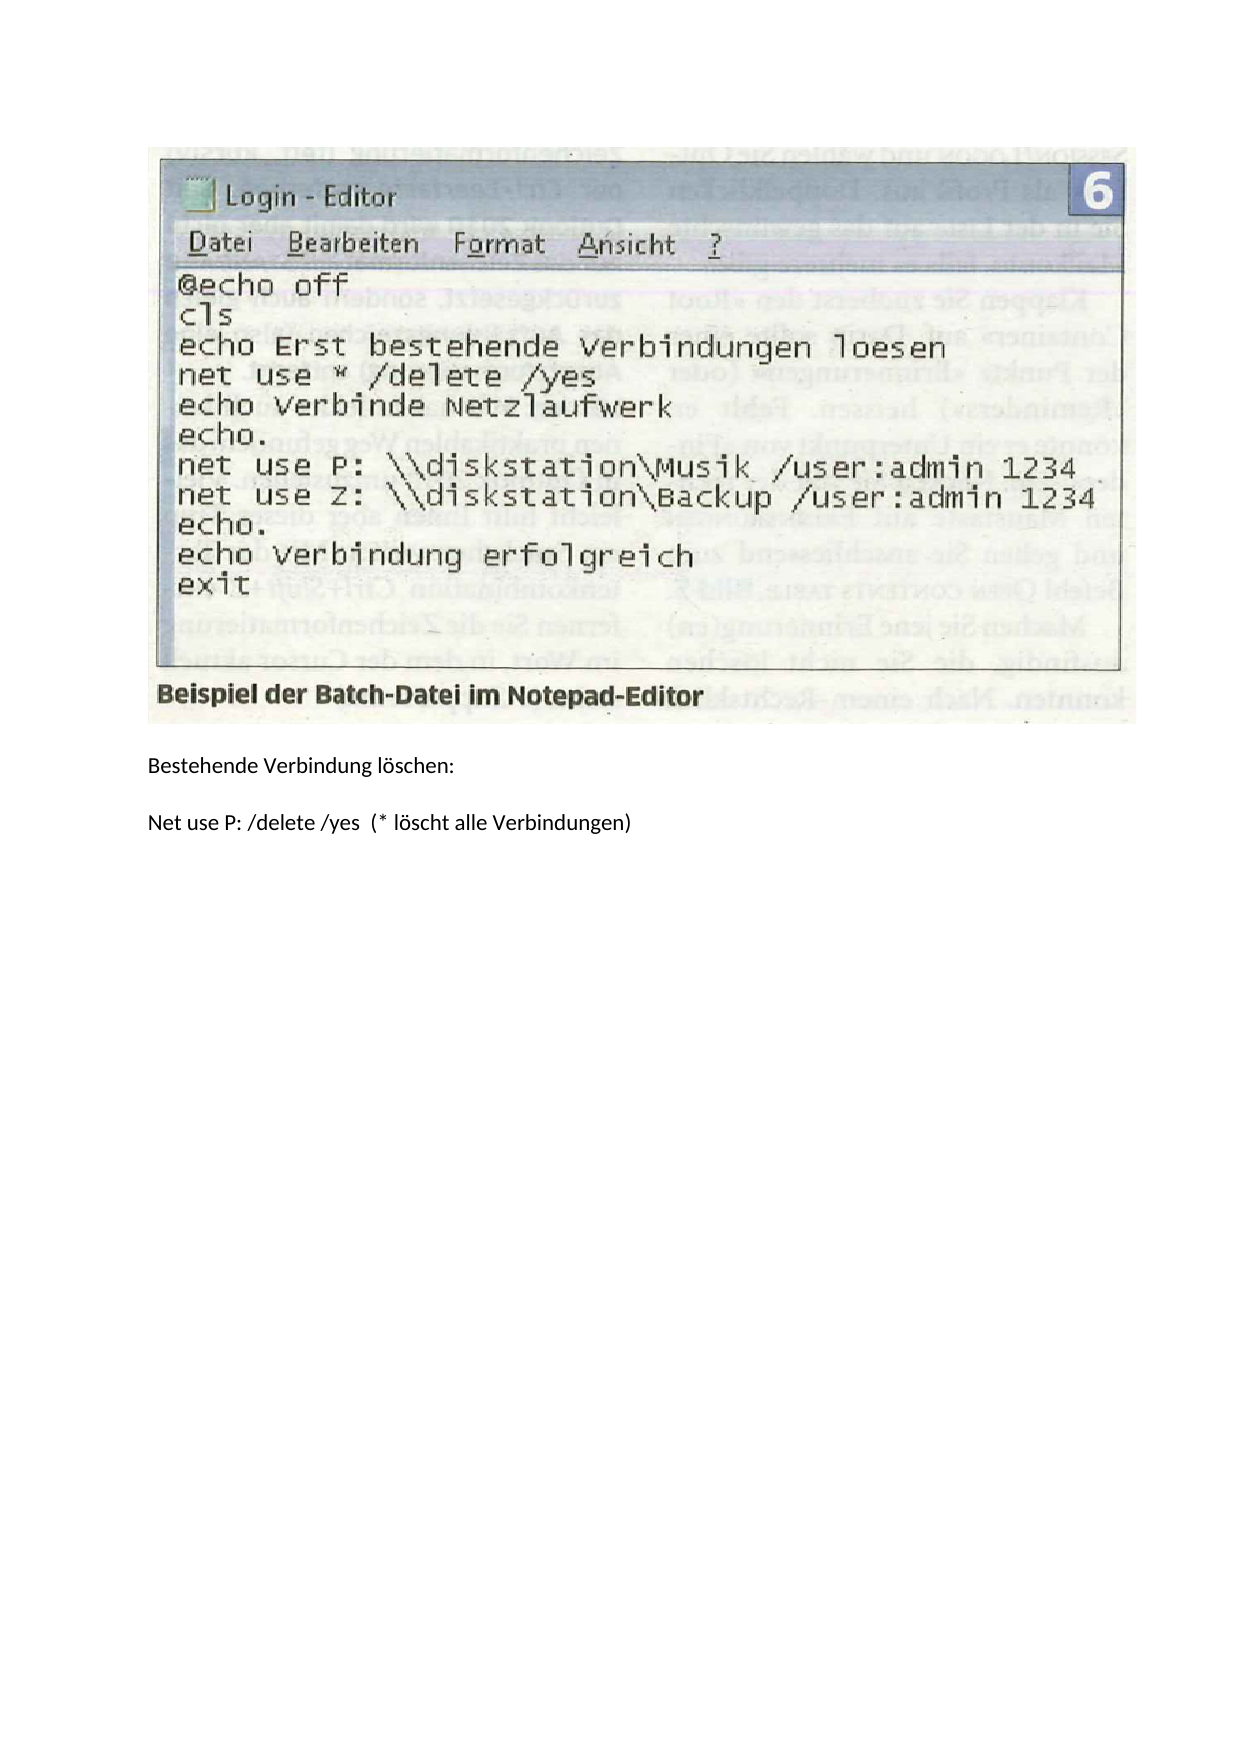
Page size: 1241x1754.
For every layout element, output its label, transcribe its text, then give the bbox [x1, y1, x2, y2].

text Bestehende Verbindung löschen: [148, 752, 1122, 779]
text Net use P: /delete /yes (* löscht alle Verbindungen) [148, 808, 1122, 836]
